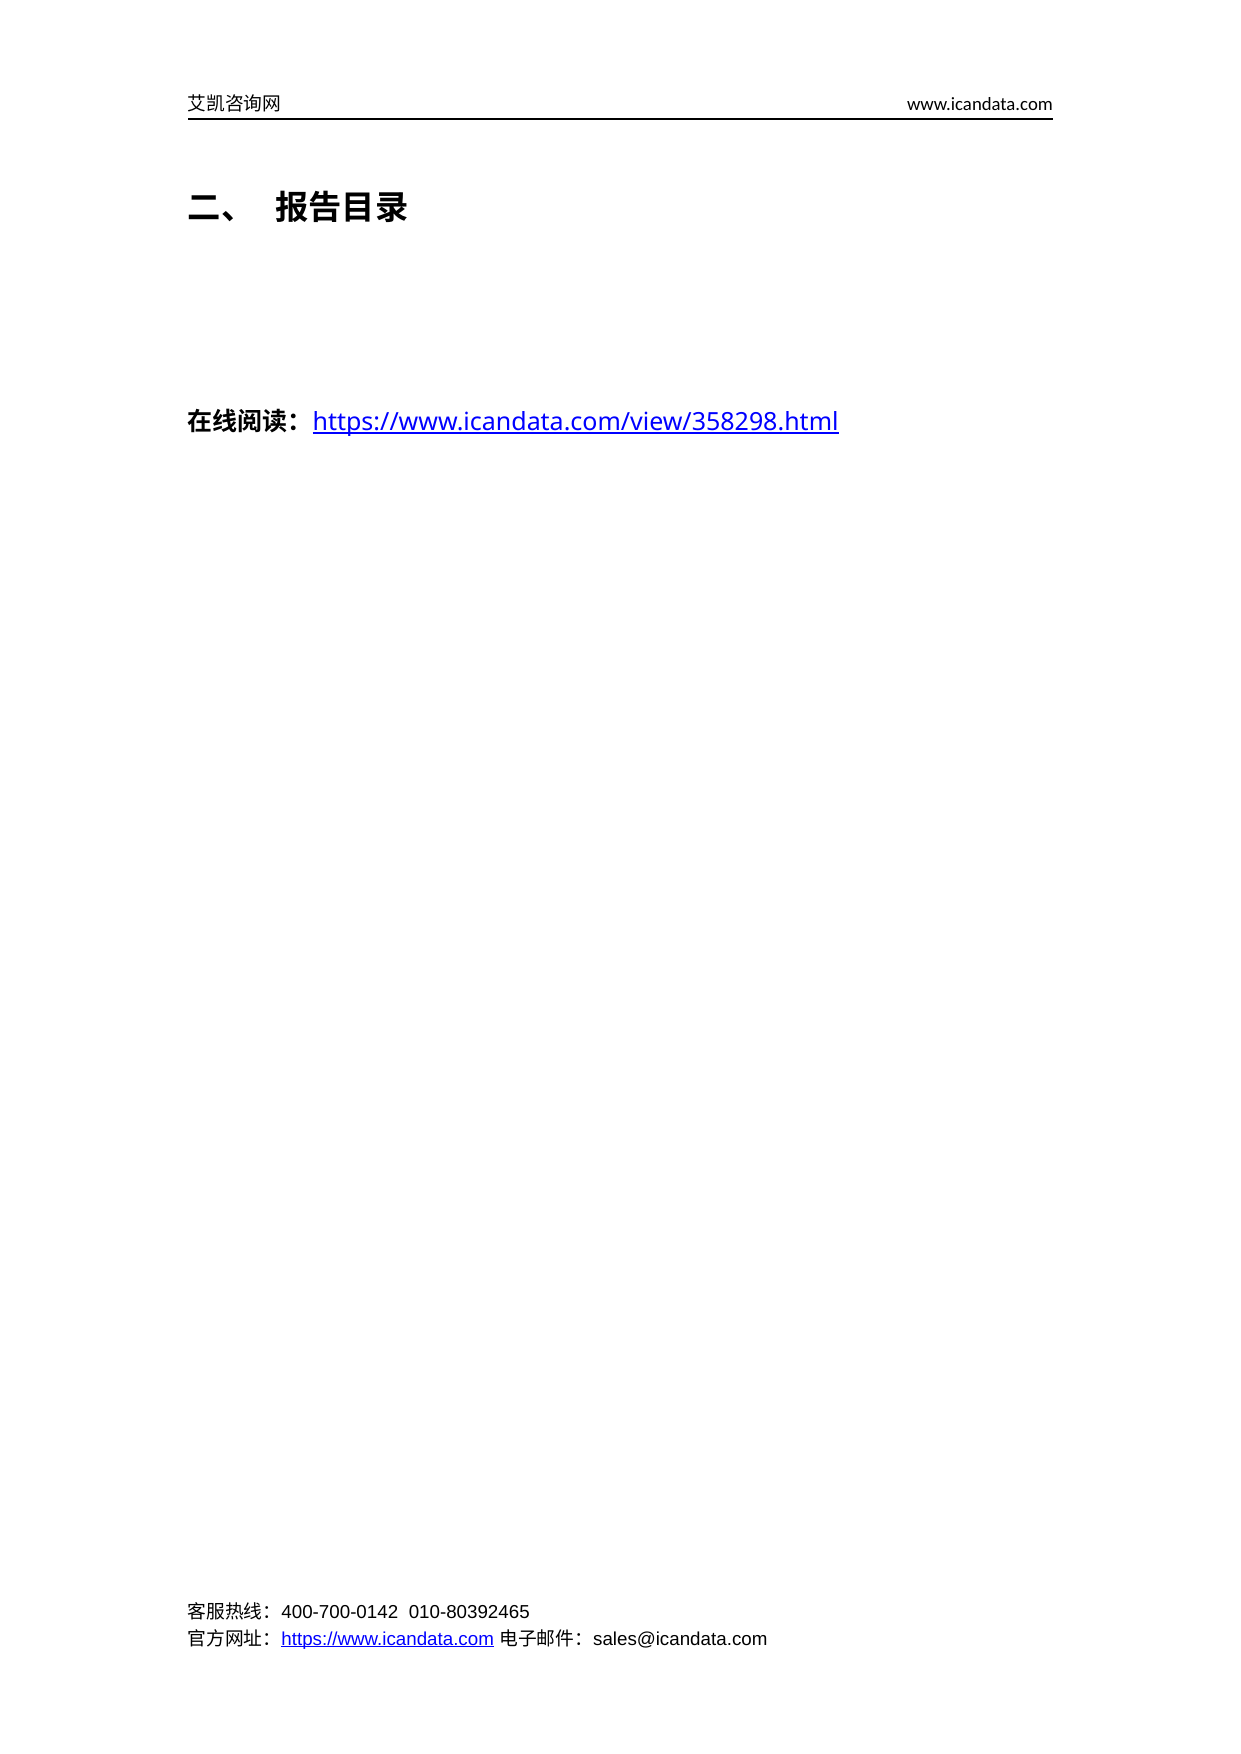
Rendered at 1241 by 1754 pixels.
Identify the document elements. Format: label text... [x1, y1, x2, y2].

text 在线阅读：https://www.icandata.com/view/358298.html [187, 387, 1053, 452]
subtitle 报告目录 [187, 172, 1053, 237]
